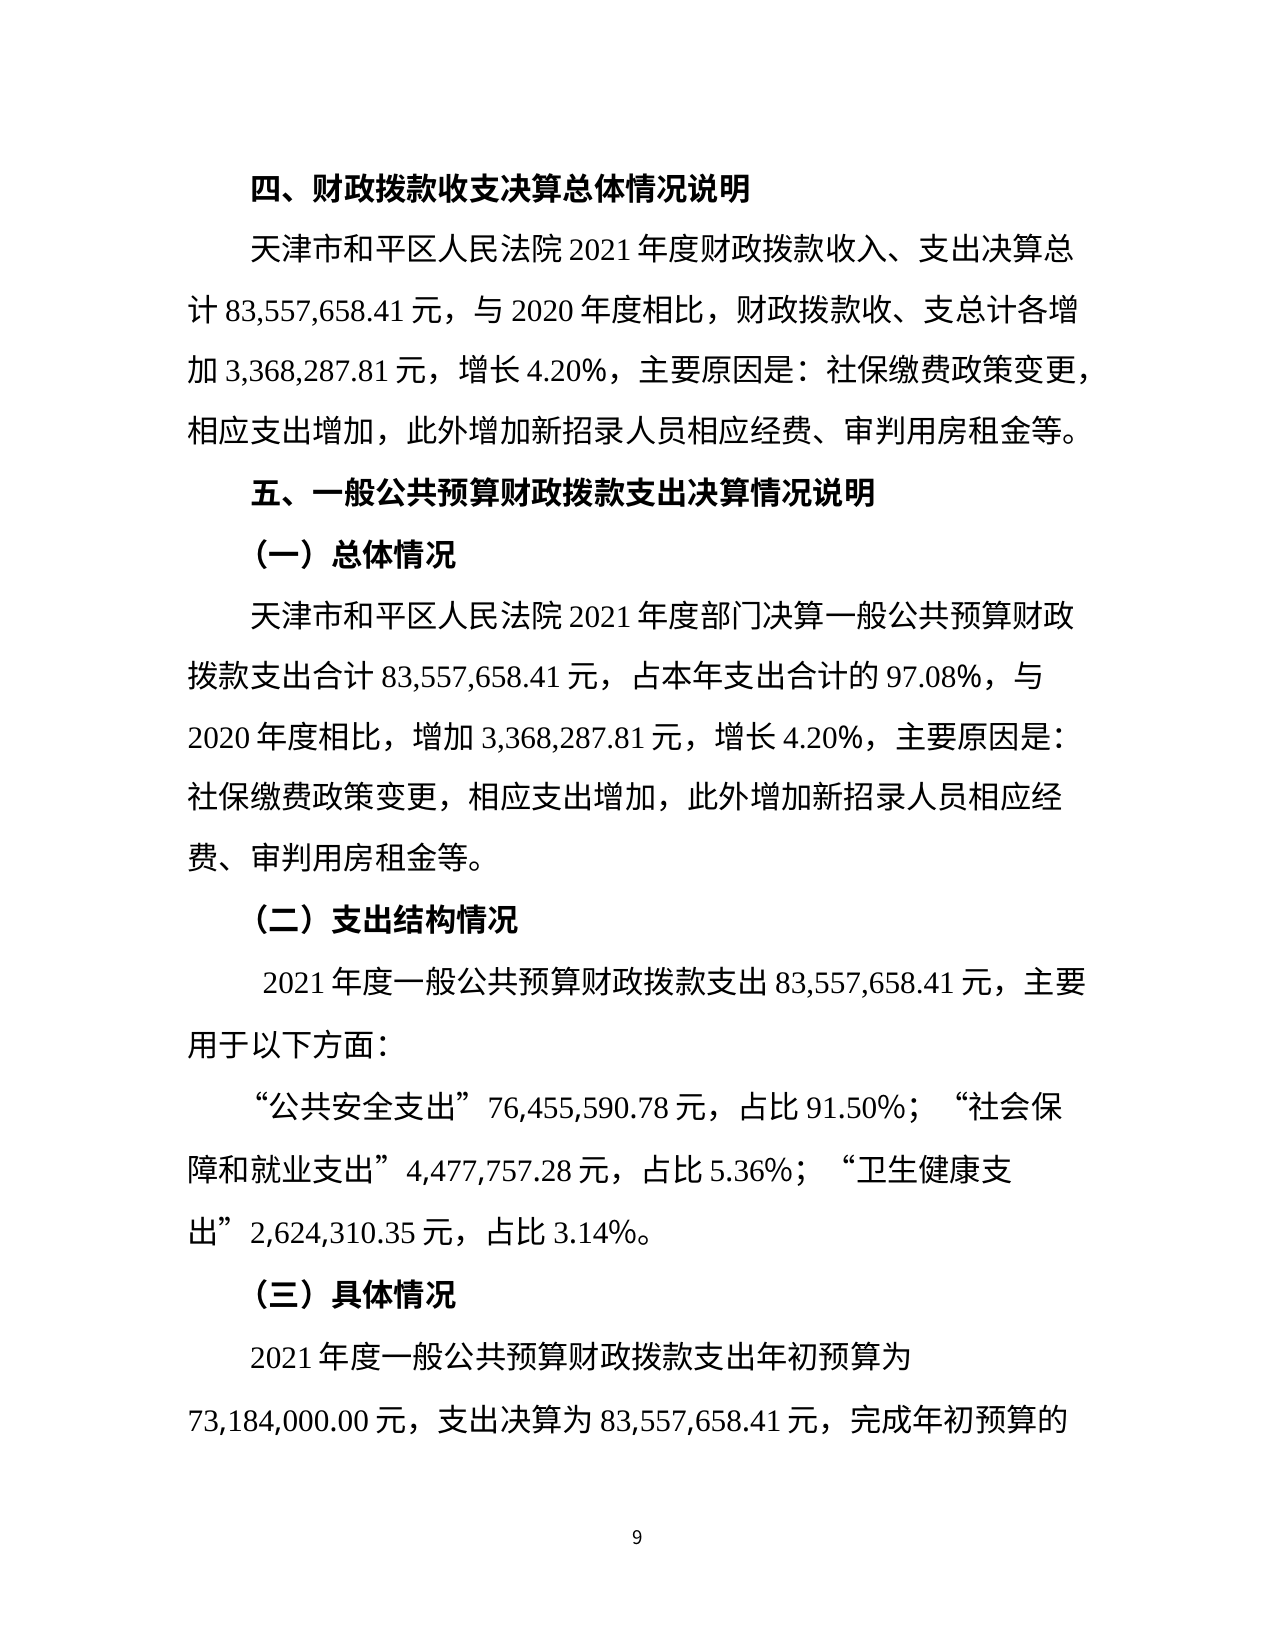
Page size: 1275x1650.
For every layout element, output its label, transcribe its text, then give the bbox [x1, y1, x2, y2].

subtitle 四、财政拨款收支决算总体情况说明 [187, 150, 1087, 212]
text 天津市和平区人民法院2021年度部门决算一般公共预算财政拨款支出合计83,557,658.41元，占本年支出合计的97.08%，与2020年度相比，增加3,368,287.81元，增长4.20%，主要原因是：社保缴费政策变更，相应支出增加，此外增加新招录人员相应经费、审判用房租金等。 [187, 579, 1087, 881]
text （一）总体情况 [237, 517, 1087, 579]
text 2021年度一般公共预算财政拨款支出83,557,658.41元，主要用于以下方面： [187, 944, 1087, 1069]
text “公共安全支出”76,455,590.78元，占比91.50%；“社会保障和就业支出”4,477,757.28元，占比5.36%；“卫生健康支出”2,624,310.35元，占比3.14%。 [187, 1069, 1087, 1256]
text （三）具体情况 [237, 1256, 1087, 1319]
subtitle 五、一般公共预算财政拨款支出决算情况说明 [187, 454, 1087, 517]
text （二）支出结构情况 [237, 881, 1087, 944]
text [187, 1319, 1087, 1444]
text 天津市和平区人民法院2021年度财政拨款收入、支出决算总计83,557,658.41元，与2020年度相比，财政拨款收、支总计各增加3,368,287.81元，增长4.20%，主要原因是：社保缴费政策变更，相应支出增加，此外增加新招录人员相应经费、审判用房租金等。 [187, 212, 1087, 454]
